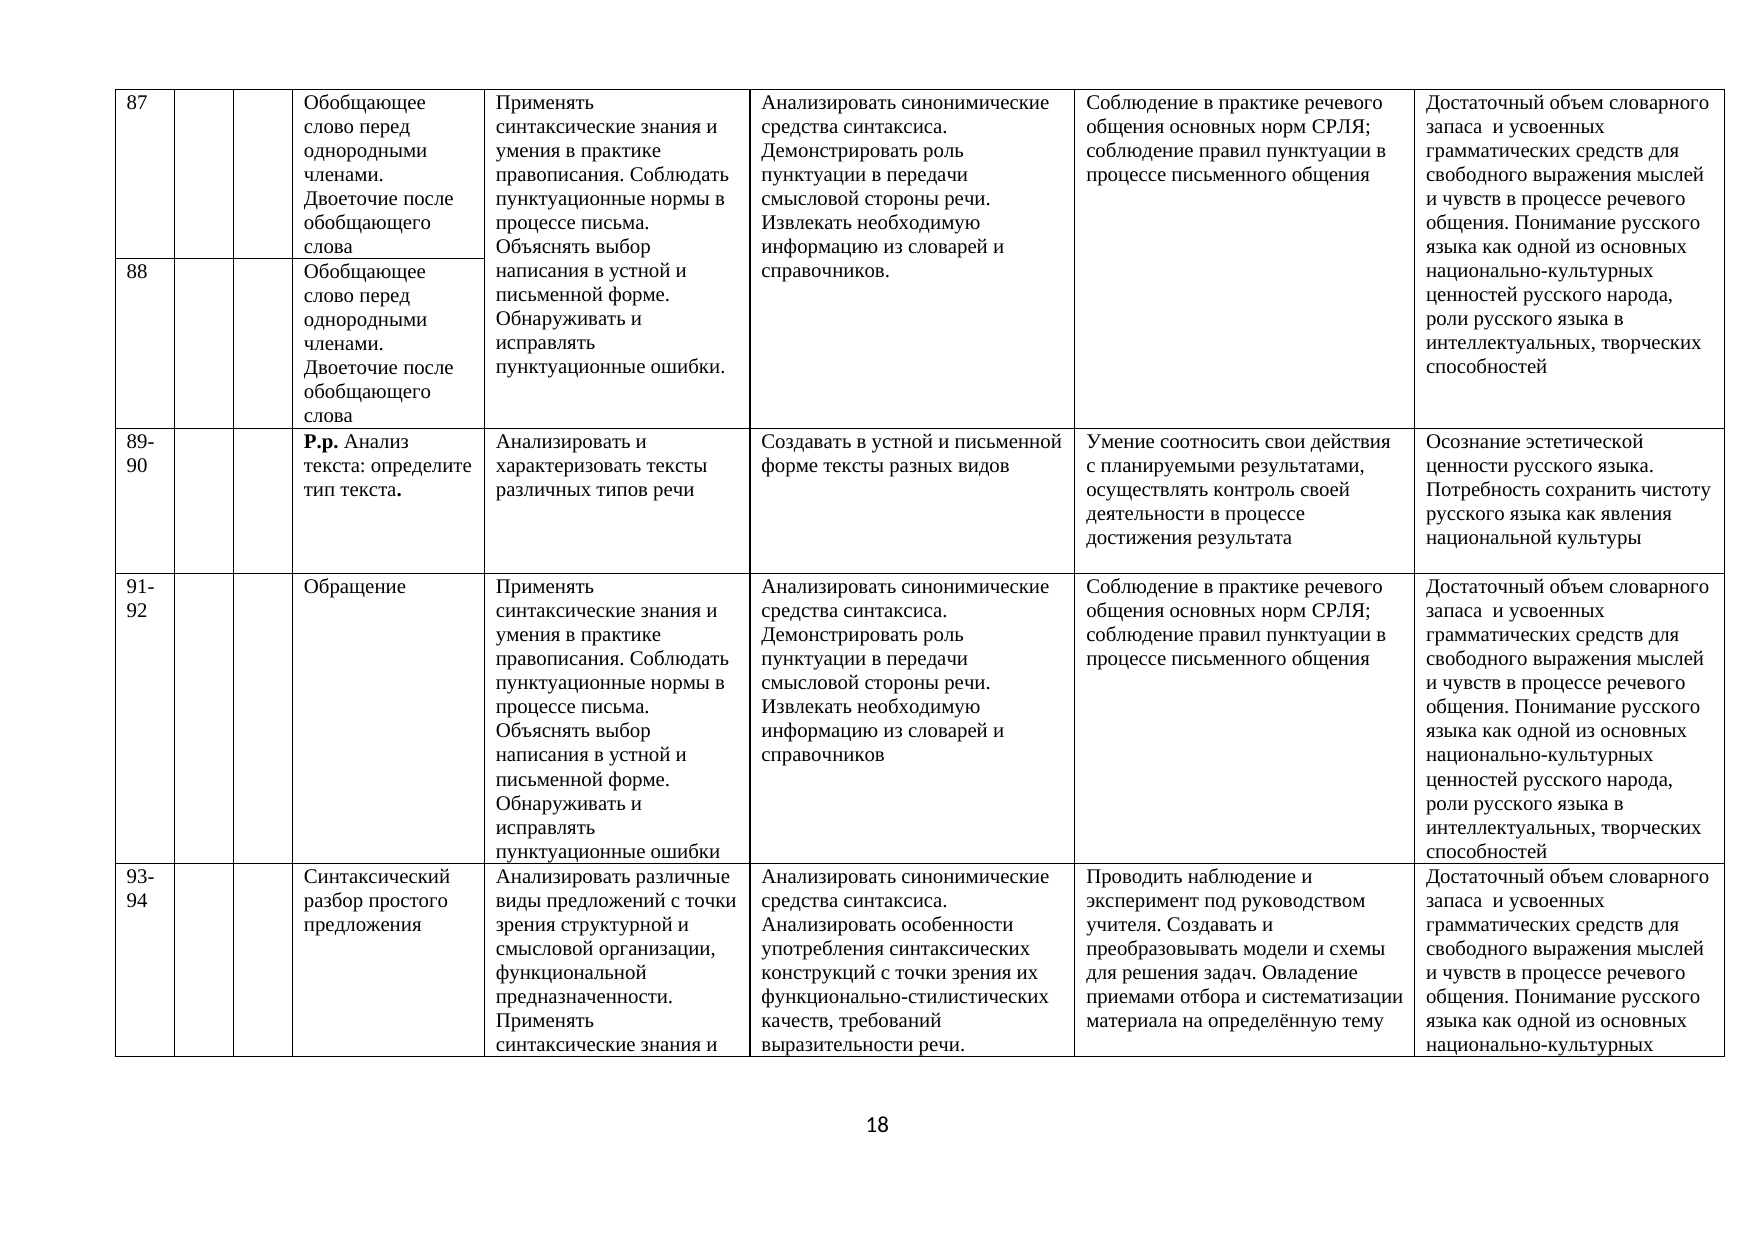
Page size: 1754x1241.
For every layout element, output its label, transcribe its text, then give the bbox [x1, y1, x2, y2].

table_cell [234, 574, 292, 863]
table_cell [485, 864, 749, 1056]
table_cell [234, 259, 292, 427]
table_cell Соблюдение в практике речевого общения основных норм СРЛЯ; соблюдение правил пунктуации в процессе письменного общения [1075, 574, 1414, 863]
table_cell Осознание эстетической ценности русского языка. Потребность сохранить чистоту русского языка как явления национальной культуры [1415, 429, 1724, 573]
table_cell Анализировать и характеризовать тексты различных типов речи [485, 429, 749, 573]
table_cell [234, 429, 292, 573]
table_cell [175, 429, 233, 573]
table_cell Анализировать синонимические средства синтаксиса. Демонстрировать роль пунктуации в передачи смысловой стороны речи. Извлекать необходимую информацию из словарей и справочников [751, 574, 1074, 863]
table_cell Обобщающее слово перед однородными членами. Двоеточие после обобщающего слова [293, 259, 484, 427]
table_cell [1415, 864, 1724, 1056]
table_cell [175, 574, 233, 863]
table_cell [1075, 864, 1414, 1056]
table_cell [751, 864, 1074, 1056]
table_header Соблюдение в практике речевого общения основных норм СРЛЯ; соблюдение правил пунктуации в процессе письменного общения [1075, 90, 1414, 427]
table_cell Обращение [293, 574, 484, 863]
table_cell 89-90 [116, 429, 174, 573]
table_header [175, 90, 233, 258]
table_cell 91-92 [116, 574, 174, 863]
table_cell Р.р. Анализ текста: определите тип текста. [293, 429, 484, 573]
table_cell [234, 864, 292, 1056]
table_header [234, 90, 292, 258]
table_cell [175, 259, 233, 427]
table_header Анализировать синонимические средства синтаксиса. Демонстрировать роль пунктуации в передачи смысловой стороны речи. Извлекать необходимую информацию из словарей и справочников. [751, 90, 1074, 427]
table_header Достаточный объем словарного запаса и усвоенных грамматических средств для свободного выражения мыслей и чувств в процессе речевого общения. Понимание русского языка как одной из основных национально-культурных ценностей русского народа, роли русского языка в интеллектуальных, творческих способностей [1415, 90, 1724, 427]
table_cell [175, 864, 233, 1056]
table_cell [293, 864, 484, 1056]
table_header 87 [116, 90, 174, 258]
table_cell 93-94 [116, 864, 174, 1056]
table_cell Применять синтаксические знания и умения в практике правописания. Соблюдать пунктуационные нормы в процессе письма. Объяснять выбор написания в устной и письменной форме. Обнаруживать и исправлять пунктуационные ошибки [485, 574, 749, 863]
table_header Применять синтаксические знания и умения в практике правописания. Соблюдать пунктуационные нормы в процессе письма. Объяснять выбор написания в устной и письменной форме. Обнаруживать и исправлять пунктуационные ошибки. [485, 90, 749, 427]
table_cell 88 [116, 259, 174, 427]
table_cell Умение соотносить свои действия с планируемыми результатами, осуществлять контроль своей деятельности в процессе достижения результата [1075, 429, 1414, 573]
table_cell Создавать в устной и письменной форме тексты разных видов [751, 429, 1074, 573]
table_header Обобщающее слово перед однородными членами. Двоеточие после обобщающего слова [293, 90, 484, 258]
